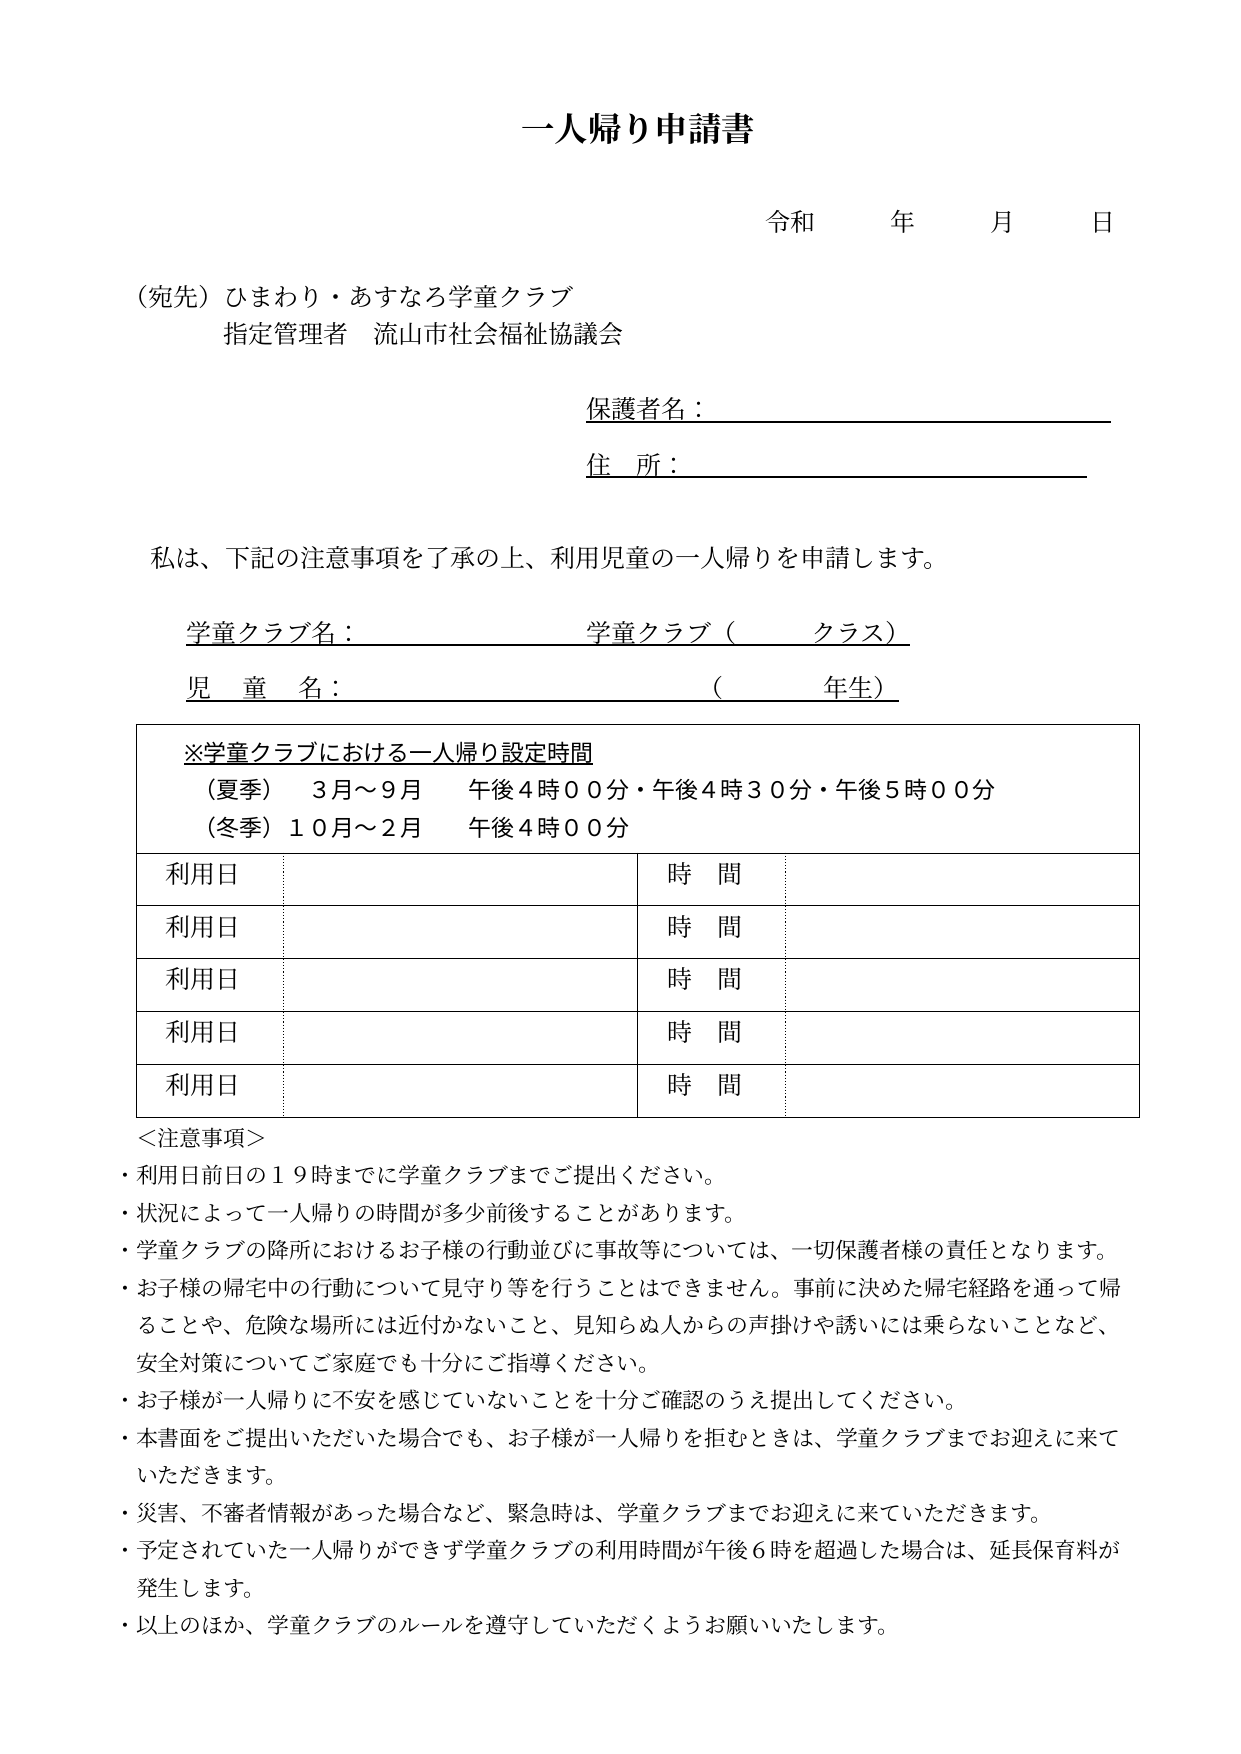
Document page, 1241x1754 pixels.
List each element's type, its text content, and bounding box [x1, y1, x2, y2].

text （宛先）ひまわり・あすなろ学童クラブ [48, 277, 1140, 314]
table_cell 時 間 [638, 959, 785, 1011]
text 保護者名： [136, 389, 1125, 427]
table_cell [785, 959, 1139, 1011]
text ・状況によって一人帰りの時間が多少前後することがあります。 [114, 1193, 1125, 1230]
table_cell 利用日 [137, 1012, 283, 1064]
text ・以上のほか、学童クラブのルールを遵守していただくようお願いいたします。 [114, 1605, 1125, 1643]
table_cell [785, 906, 1139, 958]
text ・学童クラブの降所におけるお子様の行動並びに事故等については、一切保護者様の責任となります。 [114, 1230, 1125, 1268]
table_cell 利用日 [137, 906, 283, 958]
text 児 童 名： （ 年生） [136, 668, 1125, 706]
text 令和 年 月 日 [136, 202, 1115, 239]
table_cell 利用日 [137, 1065, 283, 1117]
text ・本書面をご提出いただいた場合でも、お子様が一人帰りを拒むときは、学童クラブまでお迎えに来ていただきます。 [114, 1418, 1125, 1493]
table_cell [284, 854, 637, 905]
text ・利用日前日の１９時までに学童クラブまでご提出ください。 [114, 1155, 1125, 1193]
text 学童クラブ名： 学童クラブ（ クラス） [136, 613, 1125, 650]
text ＜注意事項＞ [136, 1118, 1125, 1155]
text ・災害、不審者情報があった場合など、緊急時は、学童クラブまでお迎えに来ていただきます。 [114, 1493, 1125, 1530]
table_cell 時 間 [638, 854, 785, 905]
table_cell 時 間 [638, 1065, 785, 1117]
table_cell [785, 1012, 1139, 1064]
text 指定管理者 流山市社会福祉協議会 [136, 314, 1140, 352]
text ・予定されていた一人帰りができず学童クラブの利用時間が午後６時を超過した場合は、延長保育料が発生します。 [114, 1530, 1125, 1605]
table_header ※学童クラブにおける一人帰り設定時間 （夏季） ３月～９月 午後４時００分・午後４時３０分・午後５時００分 （冬季）１０月～２月 午後４時００分 [137, 725, 1139, 853]
table_cell 利用日 [137, 854, 283, 905]
text ・お子様の帰宅中の行動について見守り等を行うことはできません。事前に決めた帰宅経路を通って帰ることや、危険な場所には近付かないこと、見知らぬ人からの声掛けや誘いには乗らないことなど、安全対策についてご家庭でも十分にご指導ください。 [114, 1268, 1125, 1380]
table_cell 時 間 [638, 1012, 785, 1064]
table_cell 利用日 [137, 959, 283, 1011]
text ・お子様が一人帰りに不安を感じていないことを十分ご確認のうえ提出してください。 [114, 1380, 1125, 1418]
table_cell [785, 854, 1139, 905]
table_cell [785, 1065, 1139, 1117]
table_cell [284, 906, 637, 958]
table_cell [284, 959, 637, 1011]
text 私は、下記の注意事項を了承の上、利用児童の一人帰りを申請します。 [136, 538, 1125, 575]
table_cell [284, 1012, 637, 1064]
table_cell 時 間 [638, 906, 785, 958]
table_cell [284, 1065, 637, 1117]
text 住 所： [136, 445, 1125, 482]
text 一人帰り申請書 [136, 89, 1140, 164]
